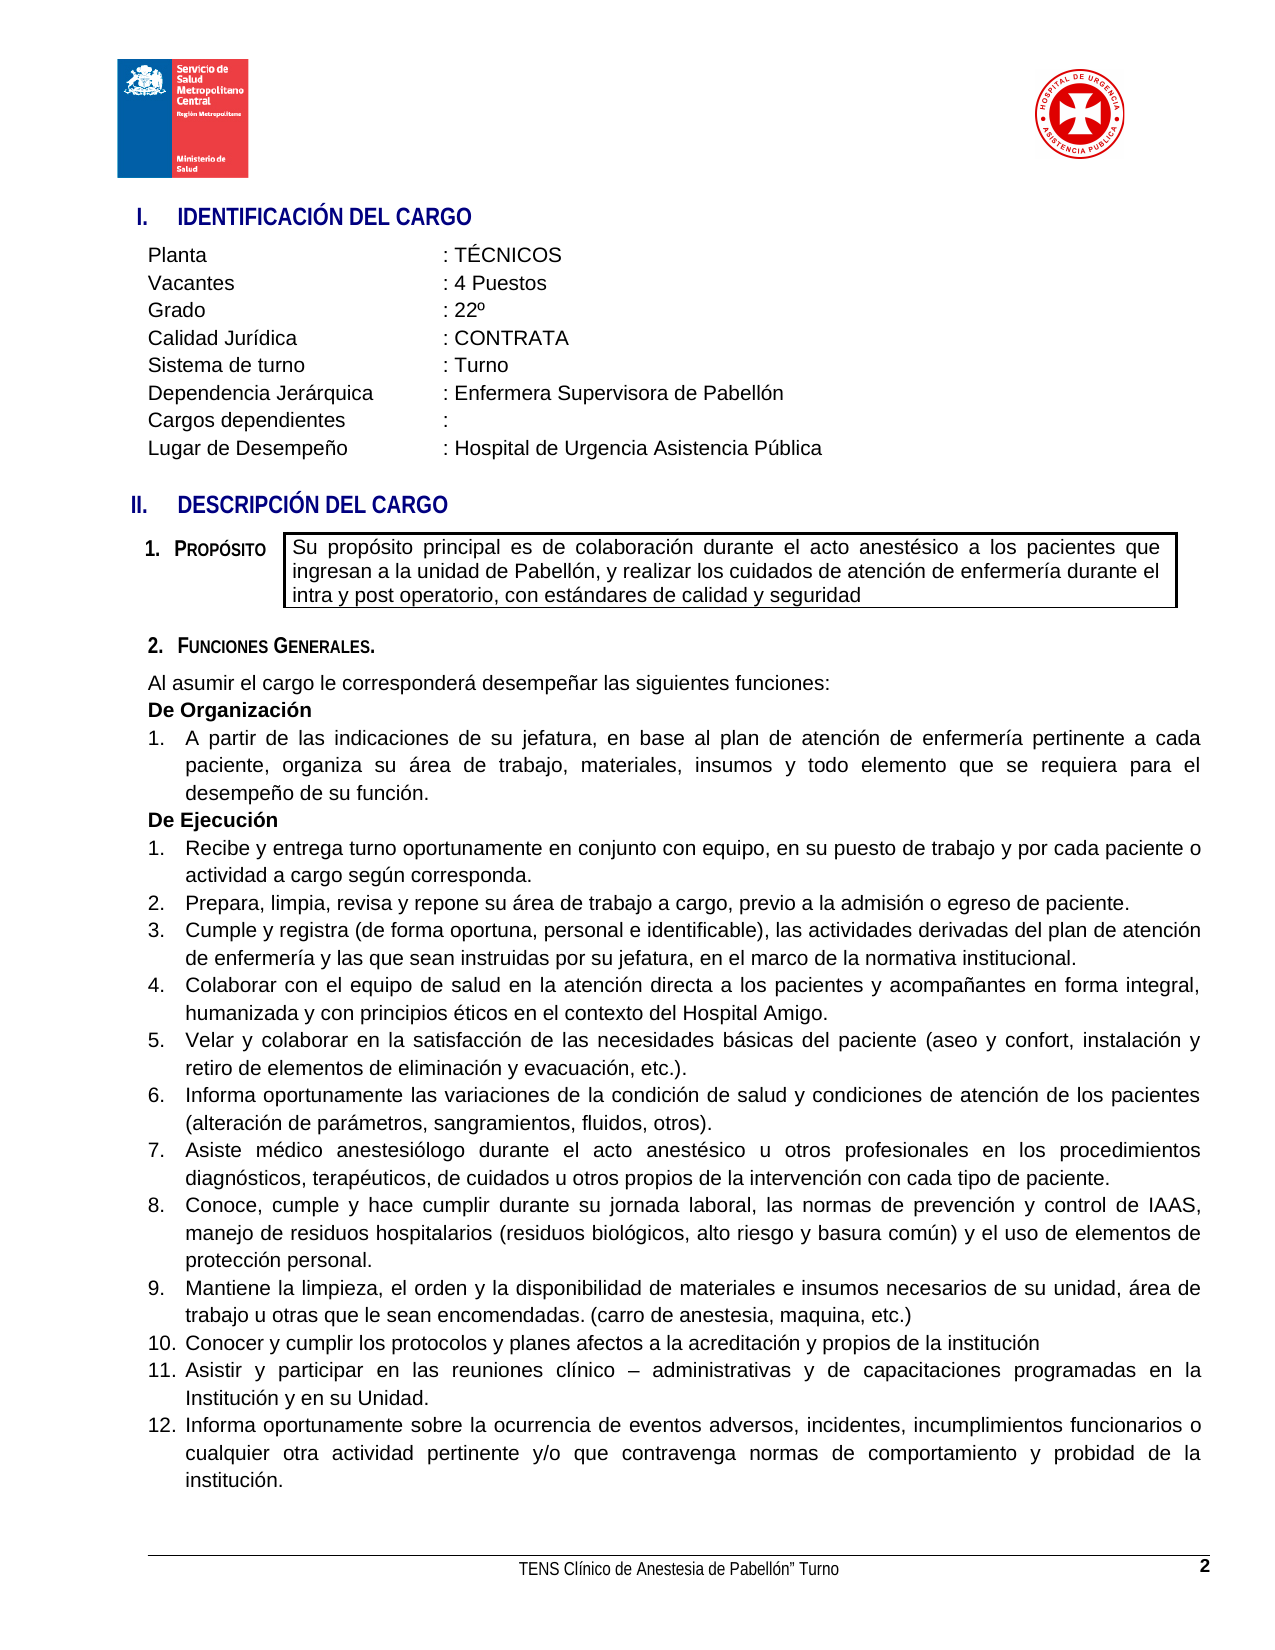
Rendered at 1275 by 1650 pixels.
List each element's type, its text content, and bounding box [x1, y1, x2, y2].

list Prepara, limpia, revisa y repone su área de trabajo a cargo, previo a la admisión o egreso de paciente. [148, 890, 1203, 914]
list Mantiene la limpieza, el orden y la disponibilidad de materiales e insumos necesarios de su unidad, área de trabajo u otras que le sean encomendadas. (carro de anestesia, maquina, etc.) [148, 1275, 1203, 1327]
text Lugar de Desempeño : Hospital de Urgencia Asistencia Pública [148, 435, 1210, 459]
list Colaborar con el equipo de salud en la atención directa a los pacientes y acompañantes en forma integral, humanizada y con principios éticos en el contexto del Hospital Amigo. [148, 973, 1203, 1024]
picture [1035, 69, 1125, 159]
text Vacantes : 4 Puestos [148, 270, 1210, 294]
text Calidad Jurídica : CONTRATA [148, 325, 1210, 349]
subtitle DESCRIPCIÓN DEL CARGO [148, 490, 1210, 519]
list Informa oportunamente sobre la ocurrencia de eventos adversos, incidentes, incumplimientos funcionarios o cualquier otra actividad pertinente y/o que contravenga normas de comportamiento y probidad de la institución. [148, 1413, 1203, 1492]
subtitle IDENTIFICACIÓN DEL CARGO [148, 202, 1210, 230]
list Conoce, cumple y hace cumplir durante su jornada laboral, las normas de prevención y control de IAAS, manejo de residuos hospitalarios (residuos biológicos, alto riesgo y basura común) y el uso de elementos de protección personal. [148, 1193, 1203, 1272]
list Asiste médico anestesiólogo durante el acto anestésico u otros profesionales en los procedimientos diagnósticos, terapéuticos, de cuidados u otros propios de la intervención con cada tipo de paciente. [148, 1138, 1203, 1189]
text Al asumir el cargo le corresponderá desempeñar las siguientes funciones: [148, 670, 1190, 694]
text Dependencia Jerárquica : Enfermera Supervisora de Pabellón [148, 380, 1210, 404]
text De Ejecución [148, 808, 1190, 832]
list Informa oportunamente las variaciones de la condición de salud y condiciones de atención de los pacientes (alteración de parámetros, sangramientos, fluidos, otros). [148, 1083, 1203, 1134]
list Cumple y registra (de forma oportuna, personal e identificable), las actividades derivadas del plan de atención de enfermería y las que sean instruidas por su jefatura, en el marco de la normativa institucional. [148, 918, 1203, 969]
list Asistir y participar en las reuniones clínico – administrativas y de capacitaciones programadas en la Institución y en su Unidad. [148, 1358, 1203, 1409]
list Conocer y cumplir los protocolos y planes afectos a la acreditación y propios de la institución [148, 1330, 1203, 1354]
text Cargos dependientes : [148, 408, 1210, 432]
list A partir de las indicaciones de su jefatura, en base al plan de atención de enfermería pertinente a cada paciente, organiza su área de trabajo, materiales, insumos y todo elemento que se requiera para el desempeño de su función. [148, 725, 1203, 804]
text Grado : 22º [148, 298, 1210, 322]
text De Organización [148, 698, 1190, 722]
picture [117, 59, 249, 178]
list Velar y colaborar en la satisfacción de las necesidades básicas del paciente (aseo y confort, instalación y retiro de elementos de eliminación y evacuación, etc.). [148, 1028, 1203, 1079]
subtitle Funciones Generales. [148, 632, 1210, 658]
text Planta : TÉCNICOS [148, 243, 1210, 267]
list Recibe y entrega turno oportunamente en conjunto con equipo, en su puesto de trabajo y por cada paciente o actividad a cargo según corresponda. [148, 835, 1203, 887]
text Sistema de turno : Turno [148, 353, 1210, 377]
table_header Propósito [138, 533, 283, 607]
table_header Su propósito principal es de colaboración durante el acto anestésico a los pacientes que ingresan a la unidad de Pabellón, y realizar los cuidados de atención de enfermería durante el intra y post operatorio, con estándares de calidad y seguridad [286, 535, 1175, 607]
